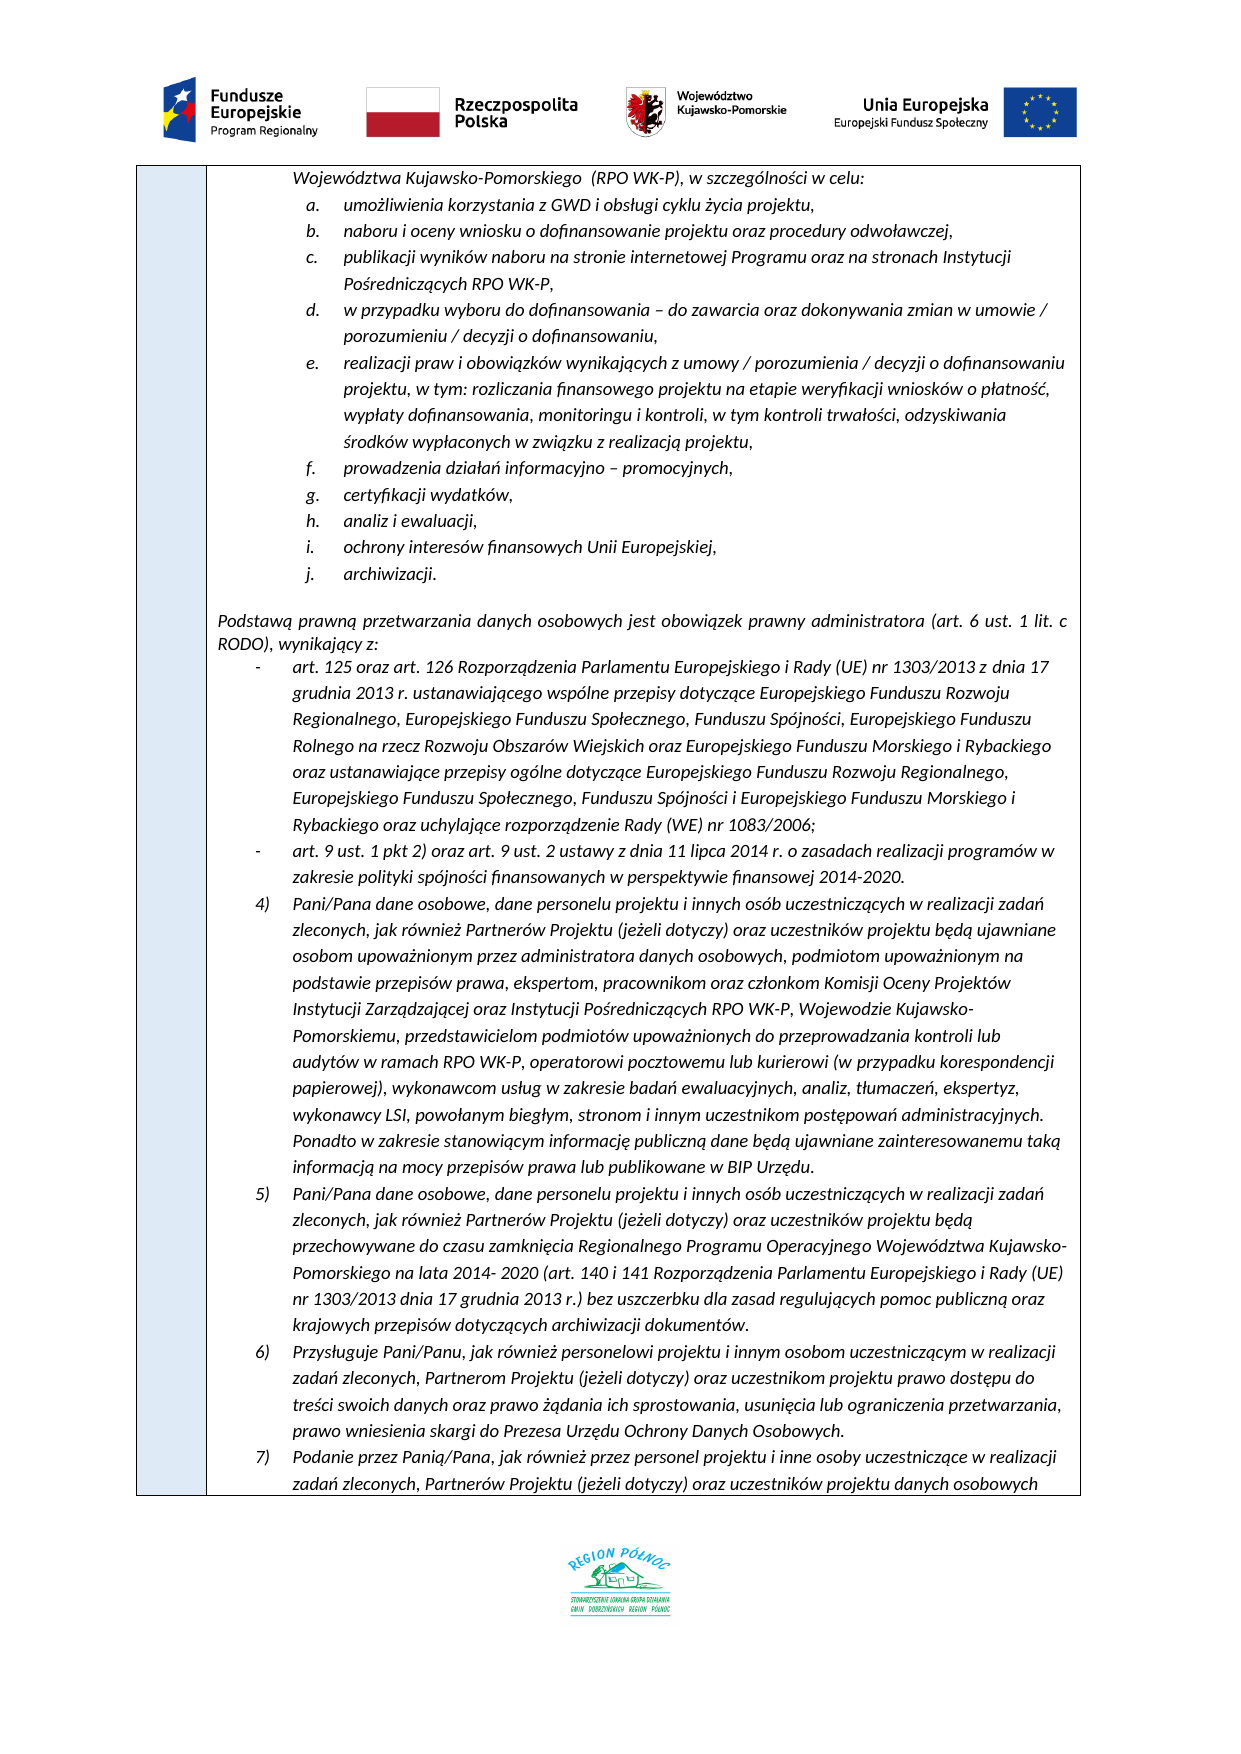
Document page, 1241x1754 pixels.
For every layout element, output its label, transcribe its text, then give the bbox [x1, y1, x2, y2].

picture [147, 60, 1093, 158]
table_cell 8 [137, 166, 206, 1495]
picture [560, 1544, 680, 1627]
